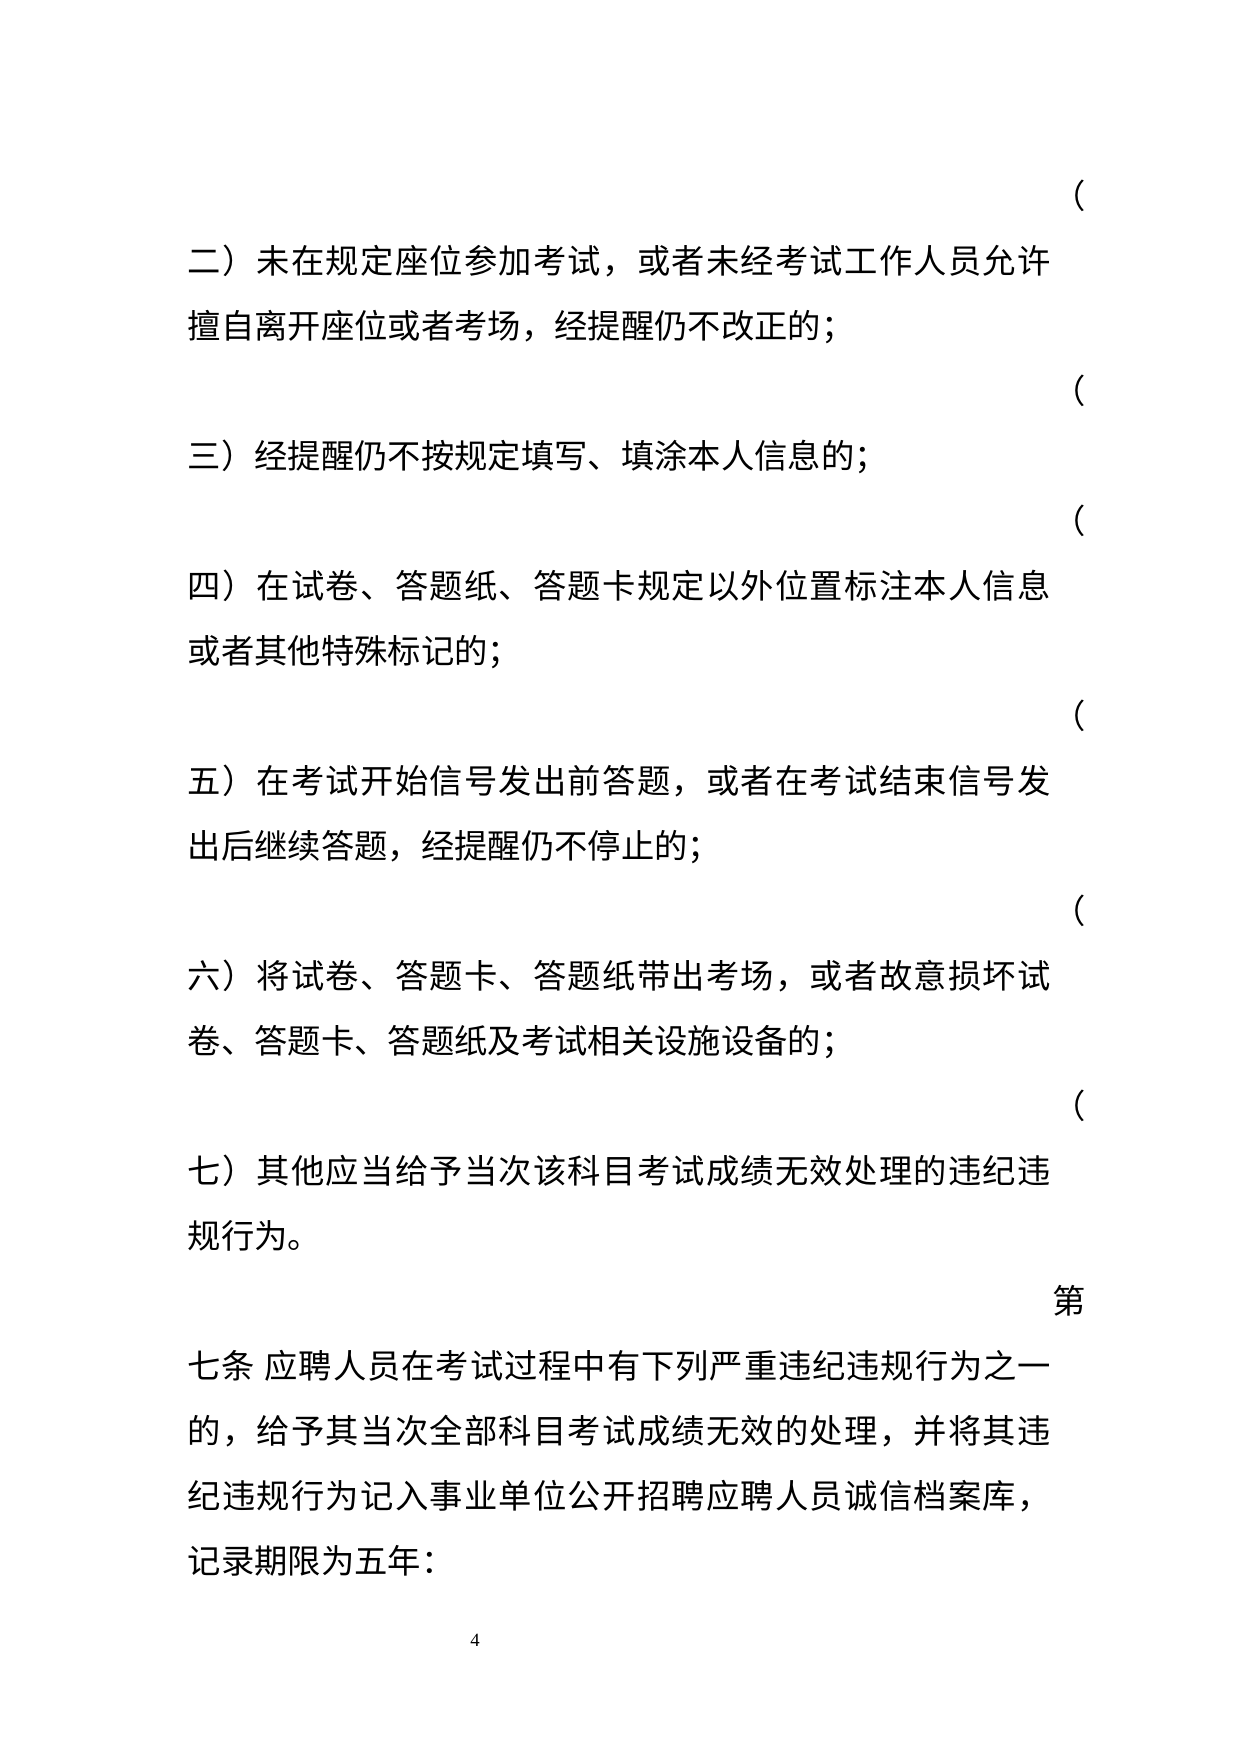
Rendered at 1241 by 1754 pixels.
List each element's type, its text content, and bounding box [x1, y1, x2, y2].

text （四）在试卷、答题纸、答题卡规定以外位置标注本人信息或者其他特殊标记的； [187, 487, 1053, 682]
text （二）未在规定座位参加考试，或者未经考试工作人员允许擅自离开座位或者考场，经提醒仍不改正的； [187, 162, 1053, 357]
text （五）在考试开始信号发出前答题，或者在考试结束信号发出后继续答题，经提醒仍不停止的； [187, 682, 1053, 877]
text （六）将试卷、答题卡、答题纸带出考场，或者故意损坏试卷、答题卡、答题纸及考试相关设施设备的； [187, 877, 1053, 1072]
text （三）经提醒仍不按规定填写、填涂本人信息的； [187, 357, 1053, 487]
text 第七条 应聘人员在考试过程中有下列严重违纪违规行为之一的，给予其当次全部科目考试成绩无效的处理，并将其违纪违规行为记入事业单位公开招聘应聘人员诚信档案库，记录期限为五年： [187, 1267, 1053, 1592]
text （七）其他应当给予当次该科目考试成绩无效处理的违纪违规行为。 [187, 1072, 1053, 1267]
